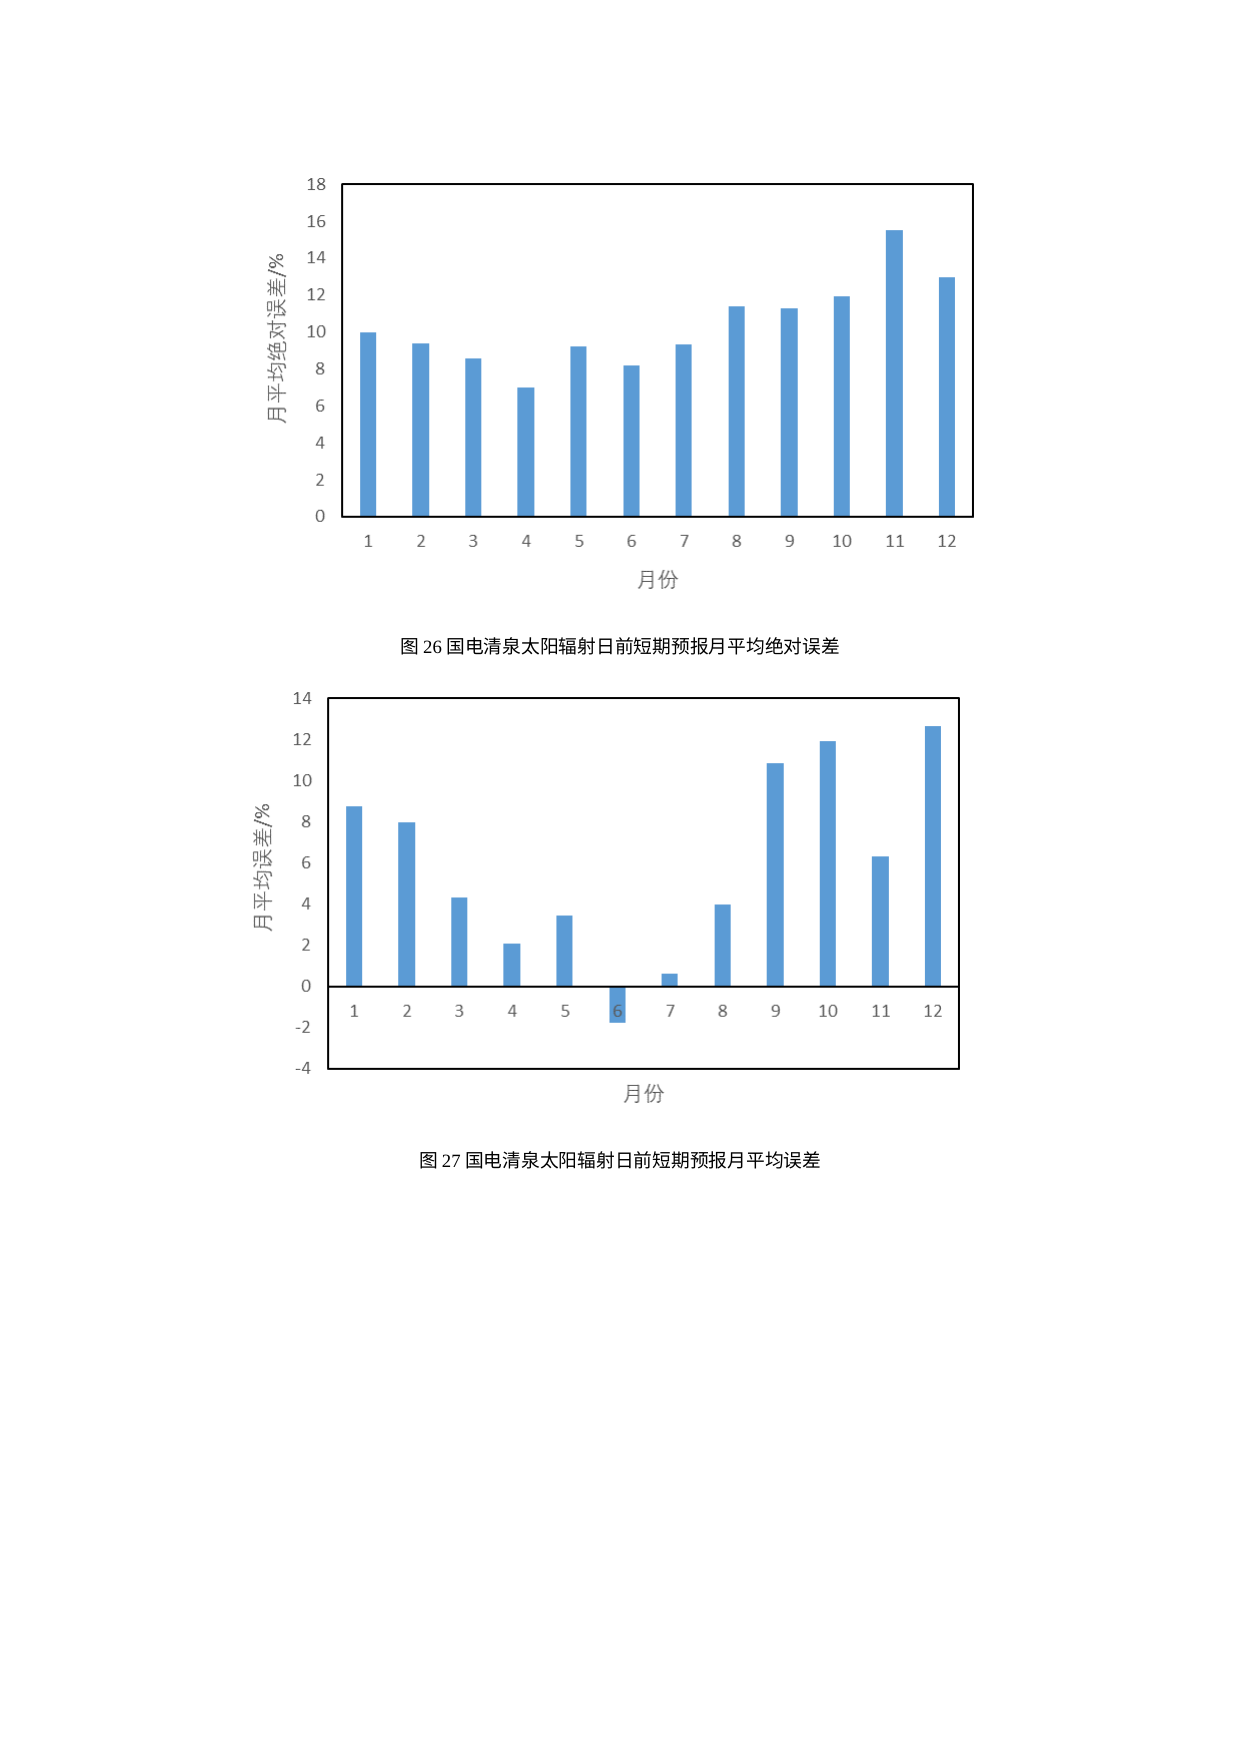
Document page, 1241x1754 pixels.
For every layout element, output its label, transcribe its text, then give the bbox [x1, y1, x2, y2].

text 图26 国电清泉太阳辐射日前短期预报月平均绝对误差 [187, 629, 1053, 662]
text 图27 国电清泉太阳辐射日前短期预报月平均误差 [187, 1143, 1053, 1176]
picture [245, 162, 996, 612]
picture [231, 675, 982, 1126]
